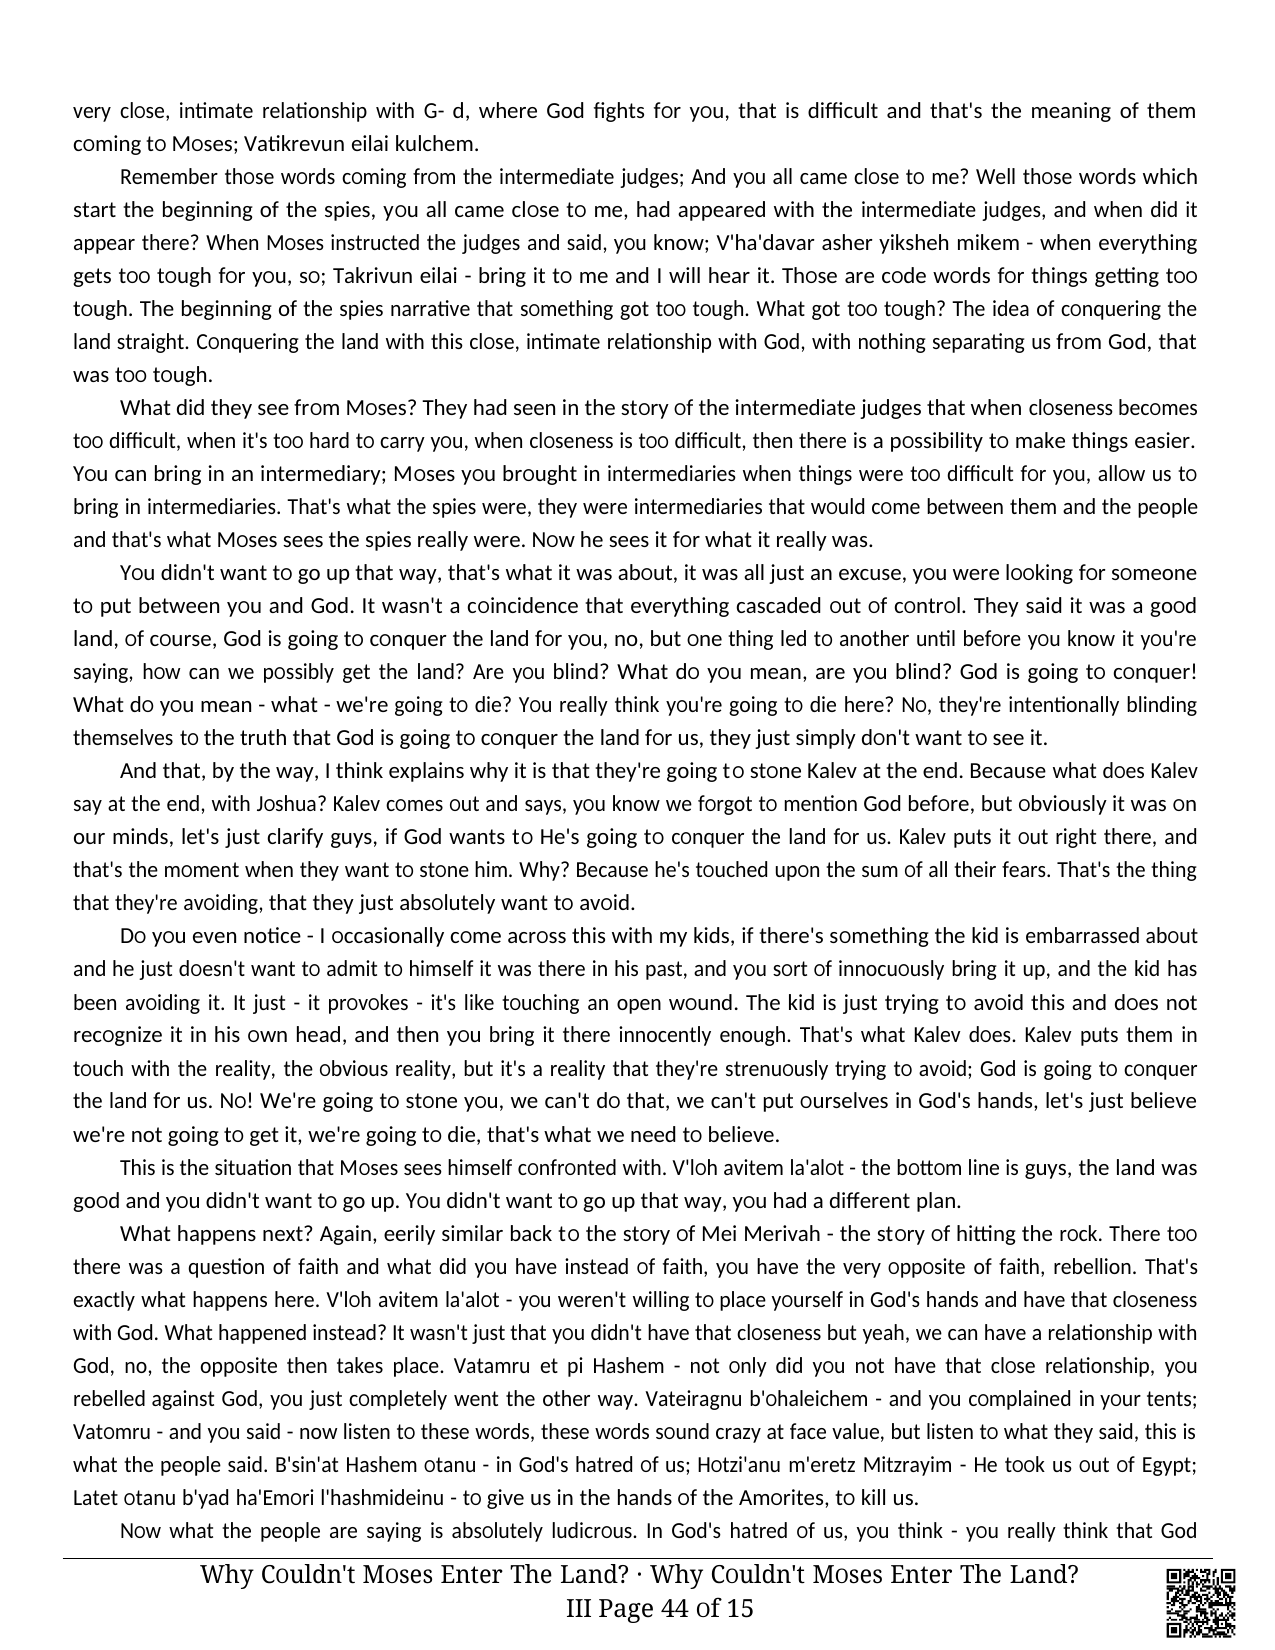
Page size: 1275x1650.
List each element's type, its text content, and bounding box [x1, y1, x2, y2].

text What happens next? Again, eerily similar back to the story of Mei Merivah - the story of hitting the rock. There too there was a question of faith and what did you have instead of faith, you have the very opposite of faith, rebellion. That's exactly what happens here. V'loh avitem la'alot - you weren't willing to place yourself in God's hands and have that closeness with God. What happened instead? It wasn't just that you didn't have that closeness but yeah, we can have a relationship with God, no, the opposite then takes place. Vatamru et pi Hashem - not only did you not have that close relationship, you rebelled against God, you just completely went the other way. Vateiragnu b'ohaleichem - and you complained in your tents; Vatomru - and you said - now listen to these words, these words sound crazy at face value, but listen to what they said, this is what the people said. B'sin'at Hashem otanu - in God's hatred of us; Hotzi'anu m'eretz Mitzrayim - He took us out of Egypt; Latet otanu b'yad ha'Emori l'hashmideinu - to give us in the hands of the Amorites, to kill us. [73, 1219, 1198, 1511]
text You didn't want to go up that way, that's what it was about, it was all just an excuse, you were looking for someone to put between you and God. It wasn't a coincidence that everything cascaded out of control. They said it was a good land, of course, God is going to conquer the land for you, no, but one thing led to another until before you know it you're saying, how can we possibly get the land? Are you blind? What do you mean, are you blind? God is going to conquer! What do you mean - what - we're going to die? You really think you're going to die here? No, they're intentionally blinding themselves to the truth that God is going to conquer the land for us, they just simply don't want to see it. [73, 558, 1198, 751]
text Do you even notice - I occasionally come across this with my kids, if there's something the kid is embarrassed about and he just doesn't want to admit to himself it was there in his past, and you sort of innocuously bring it up, and the kid has been avoiding it. It just - it provokes - it's like touching an open wound. The kid is just trying to avoid this and does not recognize it in his own head, and then you bring it there innocently enough. That's what Kalev does. Kalev puts them in touch with the reality, the obvious reality, but it's a reality that they're strenuously trying to avoid; God is going to conquer the land for us. No! We're going to stone you, we can't do that, we can't put ourselves in God's hands, let's just believe we're not going to get it, we're going to die, that's what we need to believe. [73, 922, 1198, 1148]
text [73, 1516, 1198, 1544]
text Remember those words coming from the intermediate judges; And you all came close to me? Well those words which start the beginning of the spies, you all came close to me, had appeared with the intermediate judges, and when did it appear there? When Moses instructed the judges and said, you know; V'ha'davar asher yiksheh mikem - when everything gets too tough for you, so; Takrivun eilai - bring it to me and I will hear it. Those are code words for things getting too tough. The beginning of the spies narrative that something got too tough. What got too tough? The idea of conquering the land straight. Conquering the land with this close, intimate relationship with God, with nothing separating us from God, that was too tough. [73, 162, 1198, 388]
text This is the situation that Moses sees himself confronted with. V'loh avitem la'alot - the bottom line is guys, the land was good and you didn't want to go up. You didn't want to go up that way, you had a different plan. [73, 1153, 1198, 1214]
text What did they see from Moses? They had seen in the story of the intermediate judges that when closeness becomes too difficult, when it's too hard to carry you, when closeness is too difficult, then there is a possibility to make things easier. You can bring in an intermediary; Moses you brought in intermediaries when things were too difficult for you, allow us to bring in intermediaries. That's what the spies were, they were intermediaries that would come between them and the people and that's what Moses sees the spies really were. Now he sees it for what it really was. [73, 393, 1198, 553]
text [73, 96, 1198, 157]
text And that, by the way, I think explains why it is that they're going to stone Kalev at the end. Because what does Kalev say at the end, with Joshua? Kalev comes out and says, you know we forgot to mention God before, but obviously it was on our minds, let's just clarify guys, if God wants to He's going to conquer the land for us. Kalev puts it out right there, and that's the moment when they want to stone him. Why? Because he's touched upon the sum of all their fears. That's the thing that they're avoiding, that they just absolutely want to avoid. [73, 756, 1198, 916]
